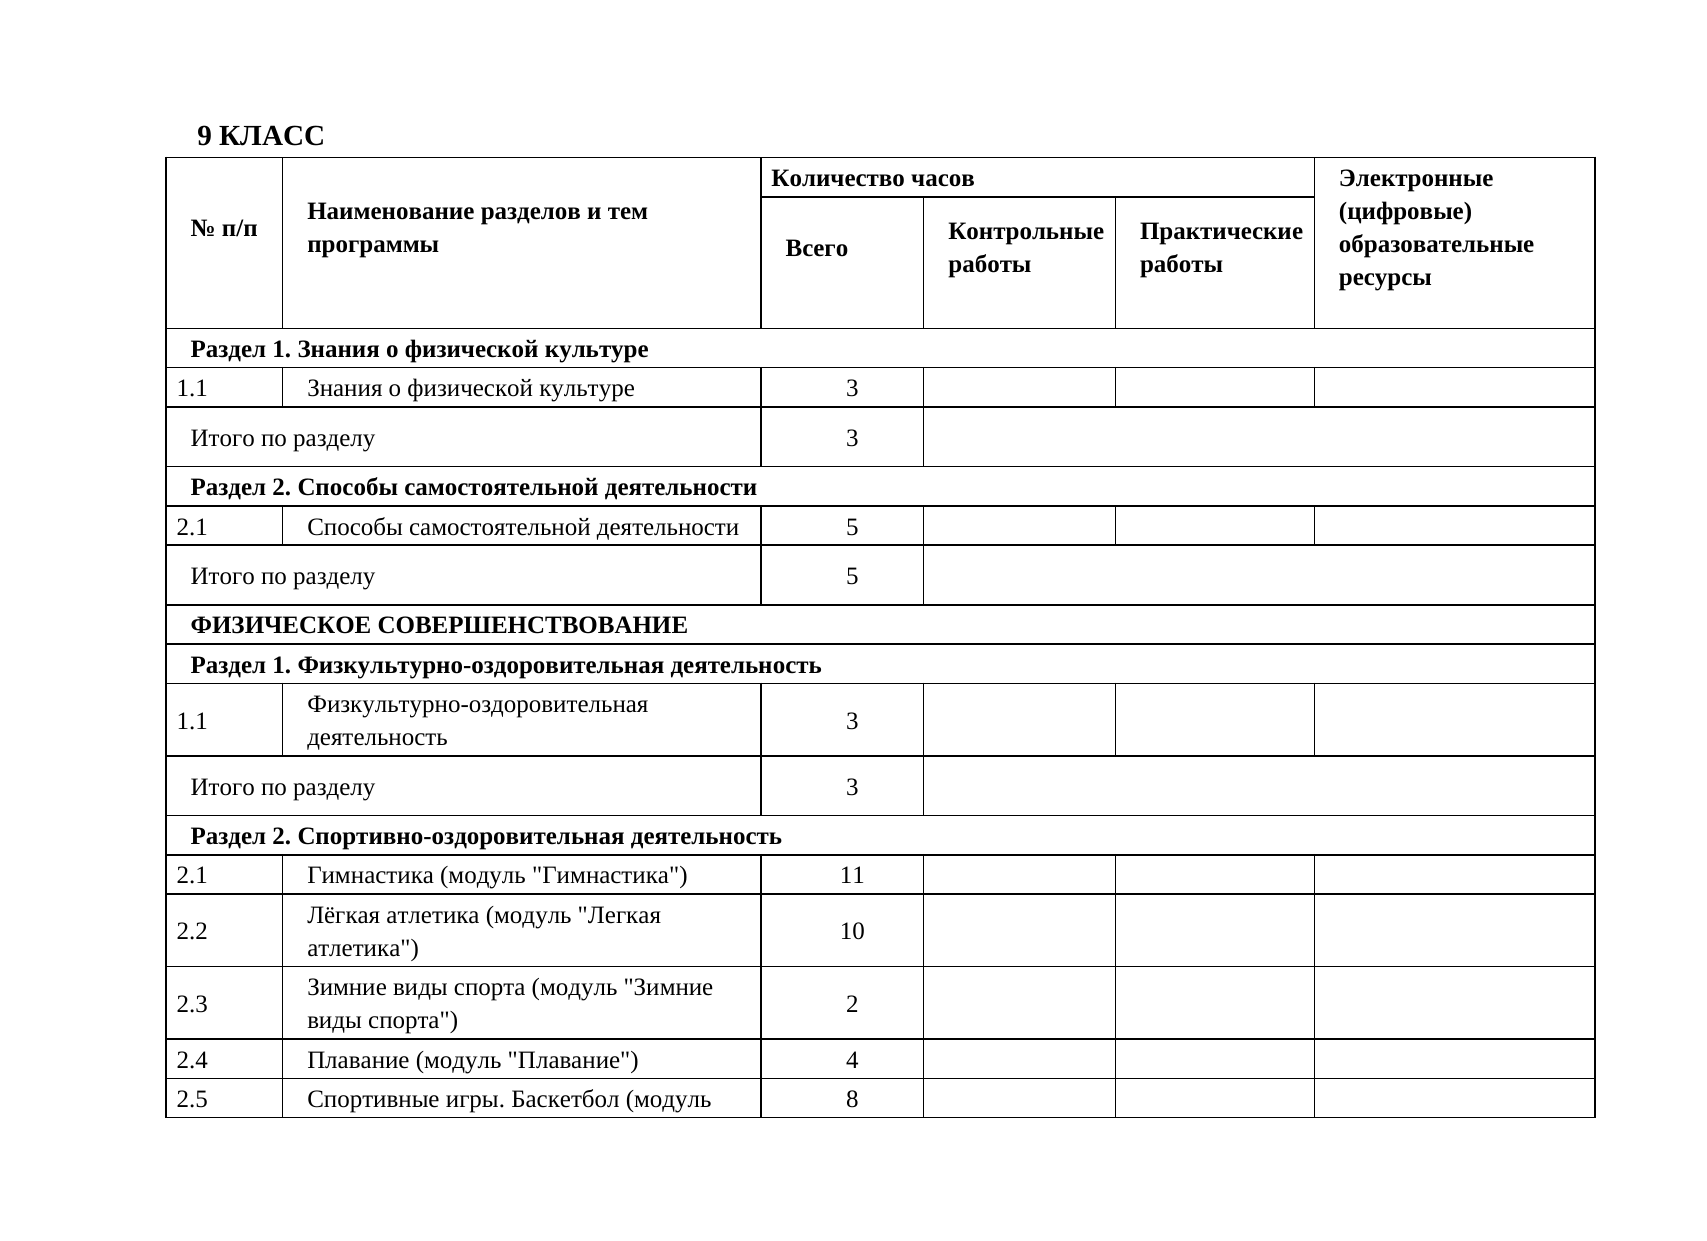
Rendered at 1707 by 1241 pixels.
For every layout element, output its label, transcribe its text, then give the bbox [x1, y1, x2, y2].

table_cell [1315, 856, 1594, 893]
table_cell ФИЗИЧЕСКОЕ СОВЕРШЕНСТВОВАНИЕ [167, 606, 1594, 643]
table_cell Плавание (модуль "Плавание") [283, 1040, 760, 1077]
table_header Наименование разделов и тем программы [283, 158, 760, 327]
table_header № п/п [167, 158, 282, 327]
table_cell Раздел 2. Спортивно-оздоровительная деятельность [167, 816, 1594, 854]
table_cell Итого по разделу [167, 408, 760, 466]
table_cell Гимнастика (модуль "Гимнастика") [283, 856, 760, 893]
table_cell 2.5 [167, 1079, 282, 1117]
table_cell [924, 856, 1115, 893]
table_cell [924, 408, 1594, 466]
table_header Электронные (цифровые) образовательные ресурсы [1315, 158, 1594, 327]
table_cell [924, 684, 1115, 755]
table_cell [1116, 895, 1314, 966]
table_cell [1116, 1040, 1314, 1077]
table_cell Способы самостоятельной деятельности [283, 507, 760, 544]
table_cell [1116, 684, 1314, 755]
table_cell Зимние виды спорта (модуль "Зимние виды спорта") [283, 967, 760, 1038]
table_cell 1.1 [167, 684, 282, 755]
table_cell 3 [762, 368, 923, 406]
table_cell 2.1 [167, 856, 282, 893]
table_cell [924, 757, 1594, 814]
table_cell [924, 507, 1115, 544]
table_cell [924, 1079, 1115, 1117]
table_cell [1315, 895, 1594, 966]
table_cell Лёгкая атлетика (модуль "Легкая атлетика") [283, 895, 760, 966]
table_cell [924, 895, 1115, 966]
table_cell 10 [762, 895, 923, 966]
table_cell [924, 368, 1115, 406]
table_cell [1116, 507, 1314, 544]
text 9 КЛАСС [190, 118, 1618, 152]
table_cell [924, 1040, 1115, 1077]
table_cell Контрольные работы [924, 198, 1115, 327]
table_cell [1315, 368, 1594, 406]
table_cell Раздел 1. Физкультурно-оздоровительная деятельность [167, 645, 1594, 683]
table_cell 1.1 [167, 368, 282, 406]
table_cell Физкультурно-оздоровительная деятельность [283, 684, 760, 755]
table_cell 2.3 [167, 967, 282, 1038]
table_cell 5 [762, 546, 923, 604]
table_cell Знания о физической культуре [283, 368, 760, 406]
table_cell Итого по разделу [167, 757, 760, 814]
table_cell 8 [762, 1079, 923, 1117]
table_cell Практические работы [1116, 198, 1314, 327]
table_cell Всего [762, 198, 923, 327]
table_cell 3 [762, 408, 923, 466]
table_cell Итого по разделу [167, 546, 760, 604]
table_cell 3 [762, 684, 923, 755]
table_cell 3 [762, 757, 923, 814]
table_cell [1315, 1079, 1594, 1117]
table_cell [1315, 684, 1594, 755]
table_cell 5 [762, 507, 923, 544]
table_cell [924, 967, 1115, 1038]
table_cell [283, 1079, 760, 1117]
table_cell [1315, 967, 1594, 1038]
table_cell Раздел 2. Способы самостоятельной деятельности [167, 467, 1594, 505]
table_cell [924, 546, 1594, 604]
table_cell [1116, 967, 1314, 1038]
table_cell [1116, 368, 1314, 406]
table_cell 4 [762, 1040, 923, 1077]
table_cell [1315, 1040, 1594, 1077]
table_cell 2 [762, 967, 923, 1038]
table_cell 2.2 [167, 895, 282, 966]
table_cell Раздел 1. Знания о физической культуре [167, 329, 1594, 367]
table_cell 2.1 [167, 507, 282, 544]
table_cell [1116, 856, 1314, 893]
table_cell [1116, 1079, 1314, 1117]
table_cell 2.4 [167, 1040, 282, 1077]
table_header Количество часов [762, 158, 1314, 196]
table_cell 11 [762, 856, 923, 893]
table_cell [1315, 507, 1594, 544]
